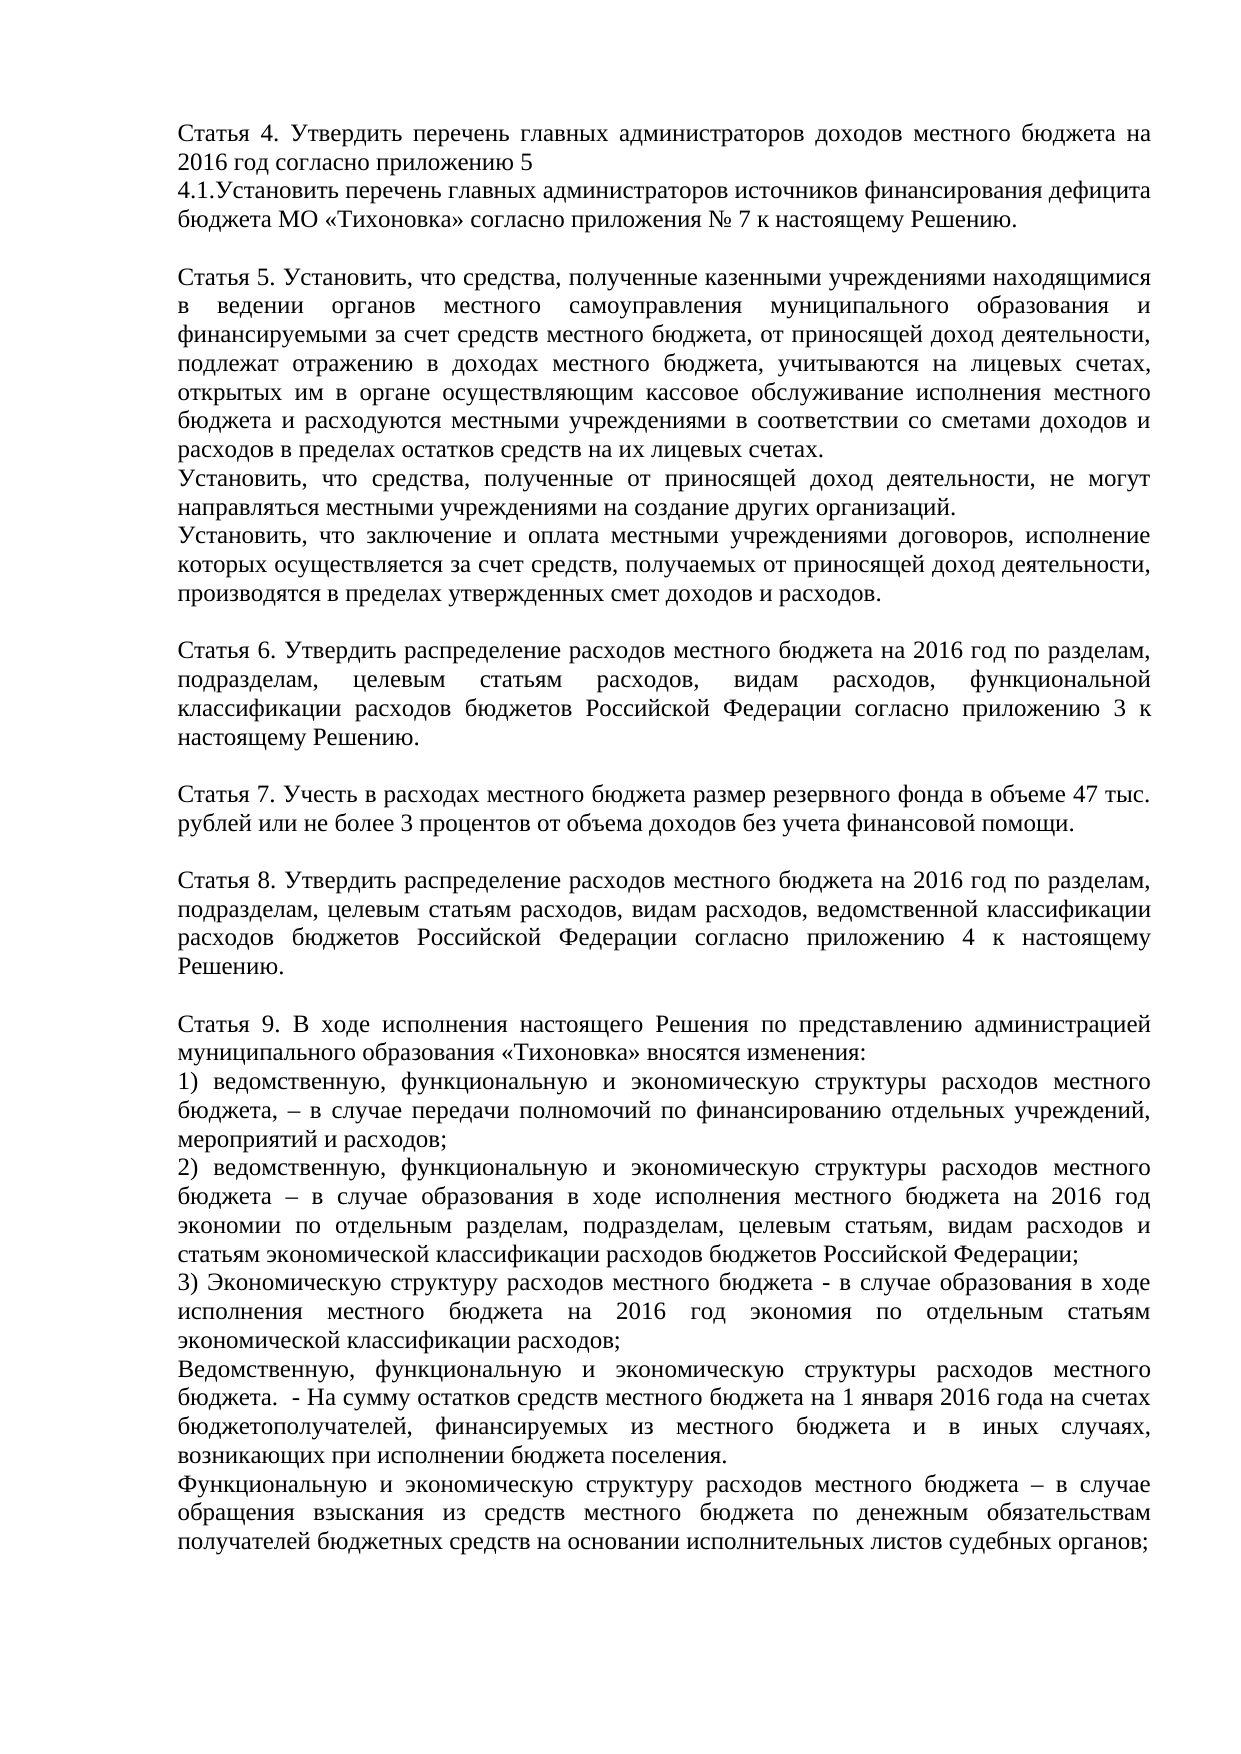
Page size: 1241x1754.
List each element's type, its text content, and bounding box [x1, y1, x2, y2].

text 2) ведомственную, функциональную и экономическую структуры расходов местного бюджета – в случае образования в ходе исполнения местного бюджета на 2016 год экономии по отдельным разделам, подразделам, целевым статьям, видам расходов и статьям экономической классификации расходов бюджетов Российской Федерации; [177, 1152, 1152, 1267]
text Статья 4. Утвердить перечень главных администраторов доходов местного бюджета на 2016 год согласно приложению 5 [177, 118, 1152, 176]
text 3) Экономическую структуру расходов местного бюджета - в случае образования в ходе исполнения местного бюджета на 2016 год экономия по отдельным статьям экономической классификации расходов; [177, 1267, 1152, 1354]
text Установить, что средства, полученные от приносящей доход деятельности, не могут направляться местными учреждениями на создание других организаций. [177, 463, 1152, 521]
text Статья 8. Утвердить распределение расходов местного бюджета на 2016 год по разделам, подразделам, целевым статьям расходов, видам расходов, ведомственной классификации расходов бюджетов Российской Федерации согласно приложению 4 к настоящему Решению. [177, 865, 1152, 980]
text 1) ведомственную, функциональную и экономическую структуры расходов местного бюджета, – в случае передачи полномочий по финансированию отдельных учреждений, мероприятий и расходов; [177, 1066, 1152, 1152]
text Статья 7. Учесть в расходах местного бюджета размер резервного фонда в объеме 47 тыс. рублей или не более 3 процентов от объема доходов без учета финансовой помощи. [177, 779, 1152, 837]
text Функциональную и экономическую структуру расходов местного бюджета – в случае обращения взыскания из средств местного бюджета по денежным обязательствам получателей бюджетных средств на основании исполнительных листов судебных органов; [177, 1469, 1152, 1555]
text Установить, что заключение и оплата местными учреждениями договоров, исполнение которых осуществляется за счет средств, получаемых от приносящей доход деятельности, производятся в пределах утвержденных смет доходов и расходов. [177, 521, 1152, 607]
text Статья 5. Установить, что средства, полученные казенными учреждениями находящимися в ведении органов местного самоуправления муниципального образования и финансируемыми за счет средств местного бюджета, от приносящей доход деятельности, подлежат отражению в доходах местного бюджета, учитываются на лицевых счетах, открытых им в органе осуществляющим кассовое обслуживание исполнения местного бюджета и расходуются местными учреждениями в соответствии со сметами доходов и расходов в пределах остатков средств на их лицевых счетах. [177, 262, 1152, 463]
text 4.1.Установить перечень главных администраторов источников финансирования дефицита бюджета МО «Тихоновка» согласно приложения № 7 к настоящему Решению. [177, 176, 1152, 233]
text Статья 9. В ходе исполнения настоящего Решения по представлению администрацией муниципального образования «Тихоновка» вносятся изменения: [177, 1009, 1152, 1066]
text Ведомственную, функциональную и экономическую структуры расходов местного бюджета. - На сумму остатков средств местного бюджета на 1 января 2016 года на счетах бюджетополучателей, финансируемых из местного бюджета и в иных случаях, возникающих при исполнении бюджета поселения. [177, 1354, 1152, 1469]
text Статья 6. Утвердить распределение расходов местного бюджета на 2016 год по разделам, подразделам, целевым статьям расходов, видам расходов, функциональной классификации расходов бюджетов Российской Федерации согласно приложению 3 к настоящему Решению. [177, 636, 1152, 751]
